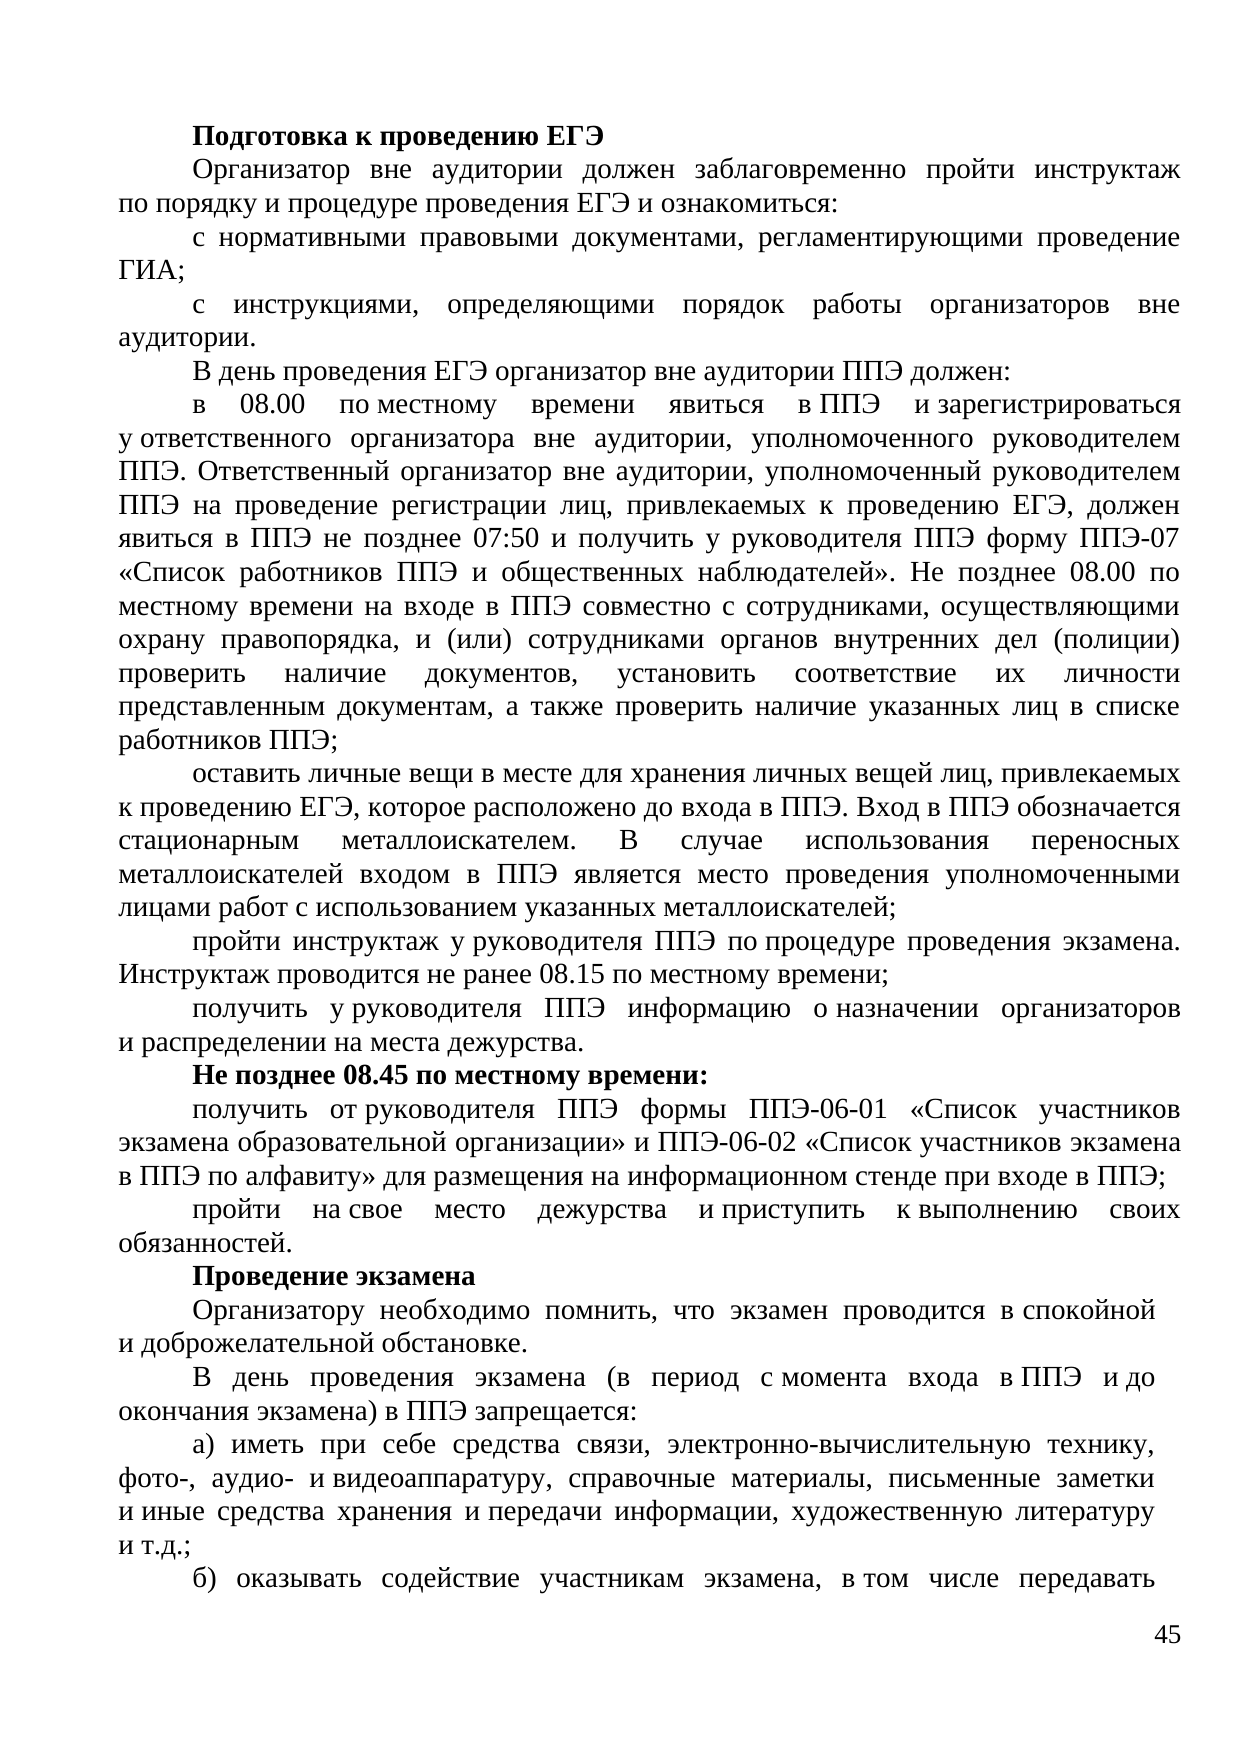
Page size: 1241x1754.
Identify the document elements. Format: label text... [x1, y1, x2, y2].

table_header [107, 1292, 1167, 1594]
text В день проведения ЕГЭ организатор вне аудитории ППЭ должен: [118, 353, 1181, 386]
text получить от руководителя ППЭ формы ППЭ-06-01 «Список участников экзамена образовательной организации» и ППЭ-06-02 «Список участников экзамена в ППЭ по алфавиту» для размещения на информационном стенде при входе в ППЭ; [118, 1091, 1181, 1191]
text Организатор вне аудитории должен заблаговременно пройти инструктаж по порядку и процедуре проведения ЕГЭ и ознакомиться: [118, 152, 1181, 219]
text с нормативными правовыми документами, регламентирующими проведение ГИА; [118, 219, 1181, 286]
text Подготовка к проведению ЕГЭ [118, 118, 1181, 152]
text Проведение экзамена [118, 1258, 1181, 1292]
text пройти на свое место дежурства и приступить к выполнению своих обязанностей. [118, 1191, 1181, 1258]
text оставить личные вещи в месте для хранения личных вещей лиц, привлекаемых к проведению ЕГЭ, которое расположено до входа в ППЭ. Вход в ППЭ обозначается стационарным металлоискателем. В случае использования переносных металлоискателей входом в ППЭ является место проведения уполномоченными лицами работ с использованием указанных металлоискателей; [118, 755, 1181, 923]
text в 08.00 по местному времени явиться в ППЭ и зарегистрироваться у ответственного организатора вне аудитории, уполномоченного руководителем ППЭ. Ответственный организатор вне аудитории, уполномоченный руководителем ППЭ на проведение регистрации лиц, привлекаемых к проведению ЕГЭ, должен явиться в ППЭ не позднее 07:50 и получить у руководителя ППЭ форму ППЭ-07 «Список работников ППЭ и общественных наблюдателей». Не позднее 08.00 по местному времени на входе в ППЭ совместно с сотрудниками, осуществляющими охрану правопорядка, и (или) сотрудниками органов внутренних дел (полиции) проверить наличие документов, установить соответствие их личности представленным документам, а также проверить наличие указанных лиц в списке работников ППЭ; [118, 386, 1181, 755]
text получить у руководителя ППЭ информацию о назначении организаторов и распределении на места дежурства. [118, 990, 1181, 1057]
text с инструкциями, определяющими порядок работы организаторов вне аудитории. [118, 286, 1181, 353]
text пройти инструктаж у руководителя ППЭ по процедуре проведения экзамена. Инструктаж проводится не ранее 08.15 по местному времени; [118, 923, 1181, 990]
text Не позднее 08.45 по местному времени: [118, 1057, 1181, 1091]
